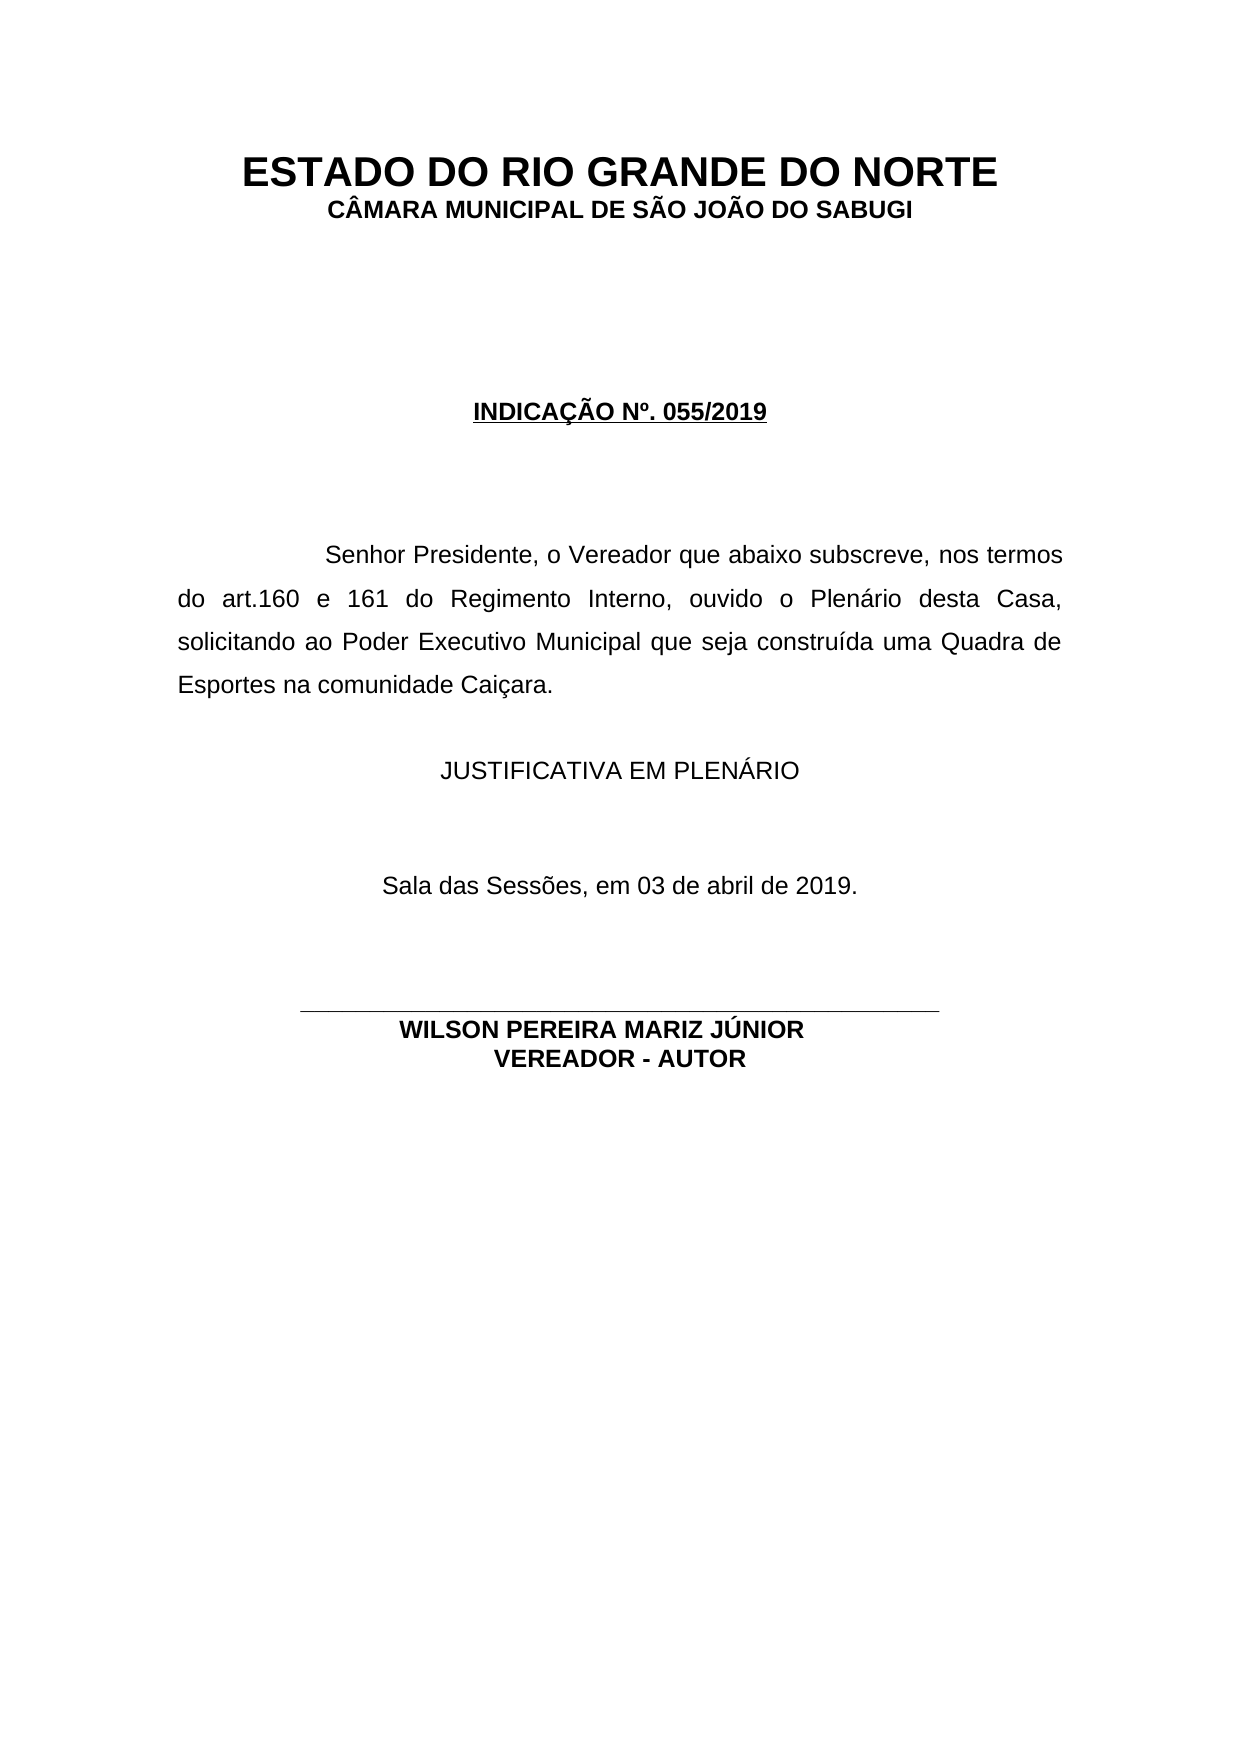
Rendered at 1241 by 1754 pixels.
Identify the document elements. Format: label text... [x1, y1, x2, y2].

text CÂMARA MUNICIPAL DE SÃO JOÃO DO SABUGI [177, 196, 1063, 224]
text ______________________________________________ [177, 986, 1063, 1015]
text WILSON PEREIRA MARIZ JÚNIOR [177, 1015, 1063, 1044]
text VEREADOR - AUTOR [177, 1044, 1063, 1072]
text Senhor Presidente, o Vereador que abaixo subscreve, nos termos do art.160 e 161 do Regimento Interno, ouvido o Plenário desta Casa, solicitando ao Poder Executivo Municipal que seja construída uma Quadra de Esportes na comunidade Caiçara. [177, 541, 1063, 699]
text Sala das Sessões, em 03 de abril de 2019. [177, 871, 1063, 900]
text JUSTIFICATIVA EM PLENÁRIO [177, 756, 1063, 785]
text ESTADO DO RIO GRANDE DO NORTE [177, 148, 1063, 196]
text INDICAÇÃO Nº. 055/2019 [177, 397, 1063, 426]
